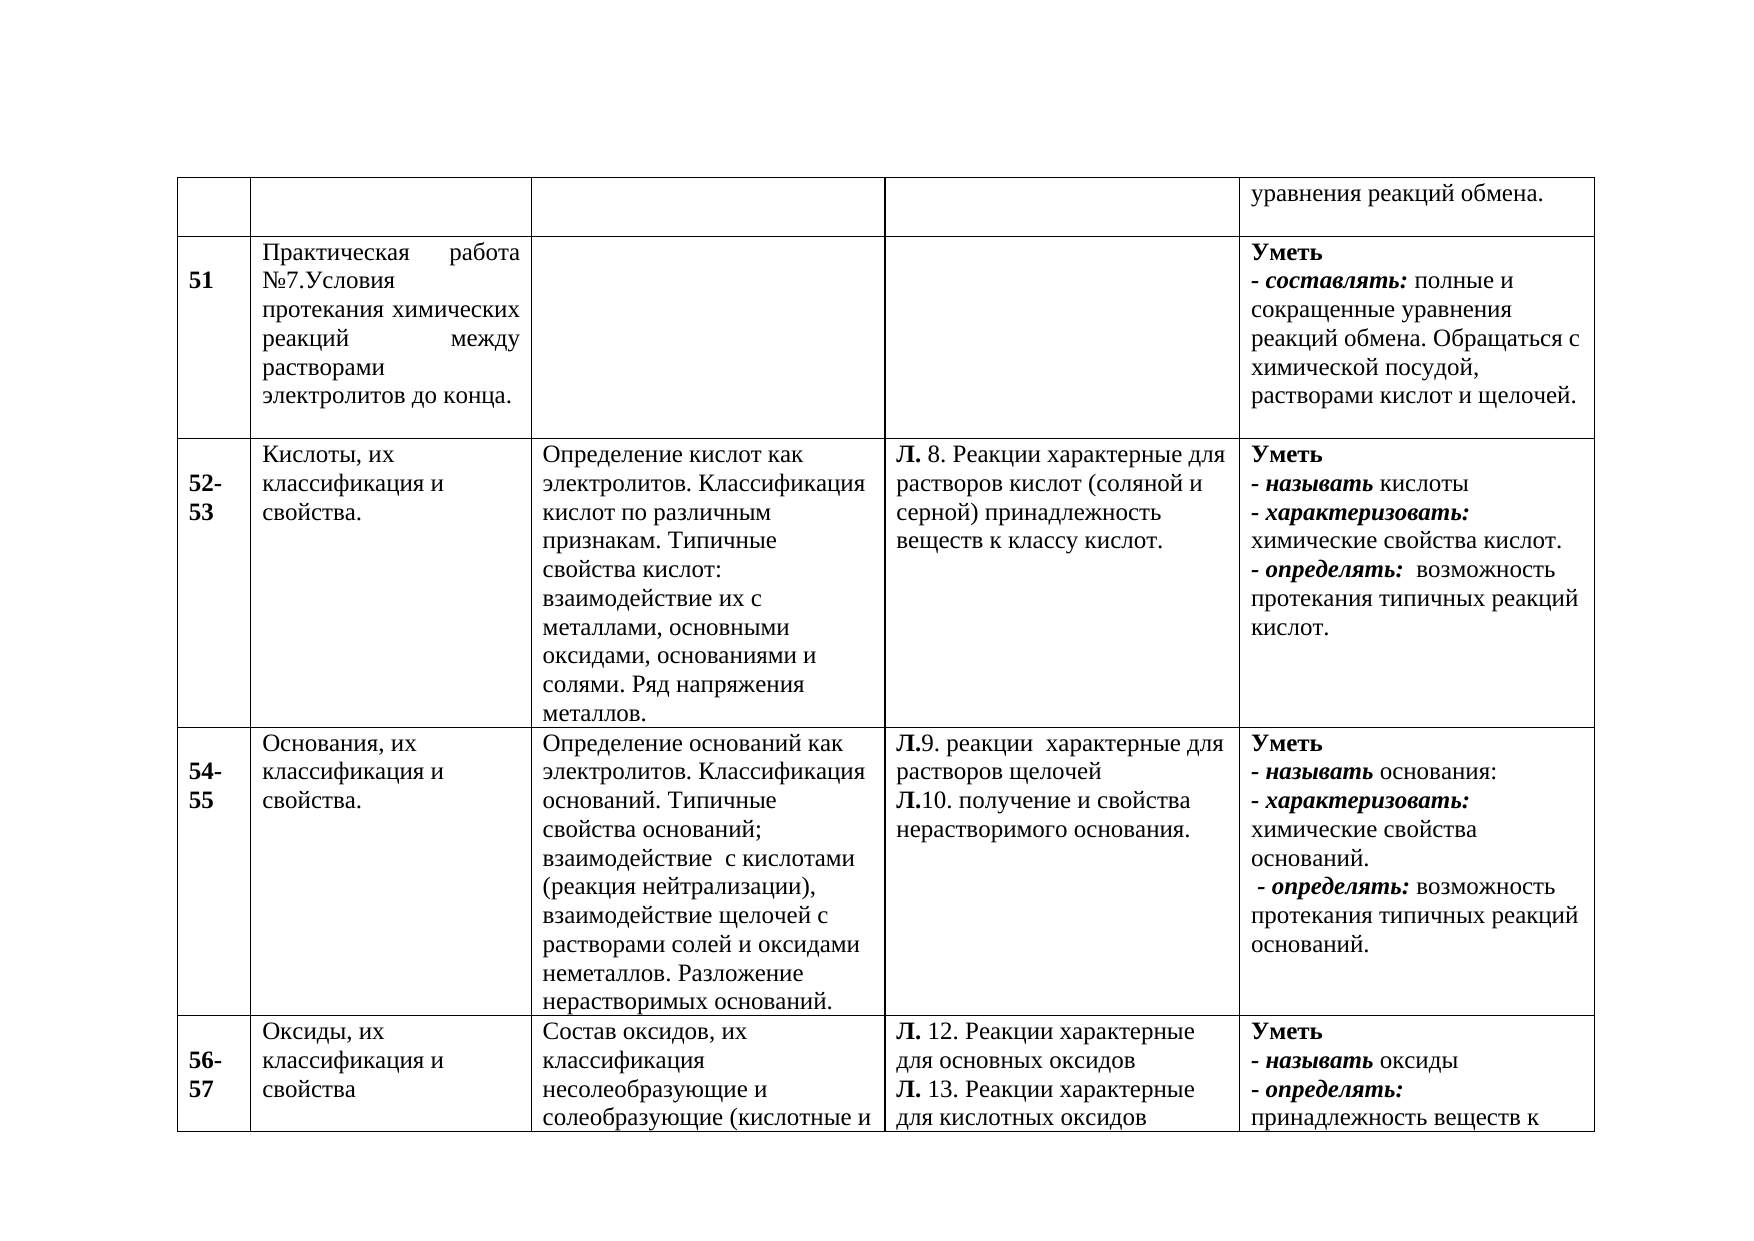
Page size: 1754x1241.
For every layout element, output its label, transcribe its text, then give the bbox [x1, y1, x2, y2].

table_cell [1240, 1016, 1594, 1131]
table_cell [886, 1016, 1239, 1131]
table_cell [886, 237, 1239, 438]
table_cell Кислоты, их классификация и свойства. [251, 439, 531, 727]
table_cell 51 [178, 237, 250, 438]
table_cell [1240, 178, 1594, 236]
table_cell Практическая работа №7.Условия протекания химических реакций между растворами электролитов до конца. [251, 237, 531, 438]
table_cell 50 [178, 178, 250, 236]
table_cell Основания, их классификация и свойства. [251, 728, 531, 1015]
table_cell Определение оснований как электролитов. Классификация оснований. Типичные свойства оснований; взаимодействие с кислотами (реакция нейтрализации), взаимодействие щелочей с растворами солей и оксидами неметаллов. Разложение нерастворимых оснований. [532, 728, 884, 1015]
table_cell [886, 178, 1239, 236]
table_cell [251, 1016, 531, 1131]
table_cell 54-55 [178, 728, 250, 1015]
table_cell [532, 1016, 884, 1131]
table_cell Определение кислот как электролитов. Классификация кислот по различным признакам. Типичные свойства кислот: взаимодействие их с металлами, основными оксидами, основаниями и солями. Ряд напряжения металлов. [532, 439, 884, 727]
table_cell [251, 178, 531, 236]
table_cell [532, 178, 884, 236]
table_cell Уметь - составлять: полные и сокращенные уравнения реакций обмена. Обращаться с химической посудой, растворами кислот и щелочей. [1240, 237, 1594, 438]
table_cell [532, 237, 884, 438]
table_cell Л. 8. Реакции характерные для растворов кислот (соляной и серной) принадлежность веществ к классу кислот. [886, 439, 1239, 727]
table_cell 52-53 [178, 439, 250, 727]
table_cell 56-57 [178, 1016, 250, 1131]
table_cell Уметь - называть основания: - характеризовать: химические свойства оснований. - определять: возможность протекания типичных реакций оснований. [1240, 728, 1594, 1015]
table_cell Уметь - называть кислоты - характеризовать: химические свойства кислот. - определять: возможность протекания типичных реакций кислот. [1240, 439, 1594, 727]
table_cell Л.9. реакции характерные для растворов щелочей Л.10. получение и свойства нерастворимого основания. [886, 728, 1239, 1015]
